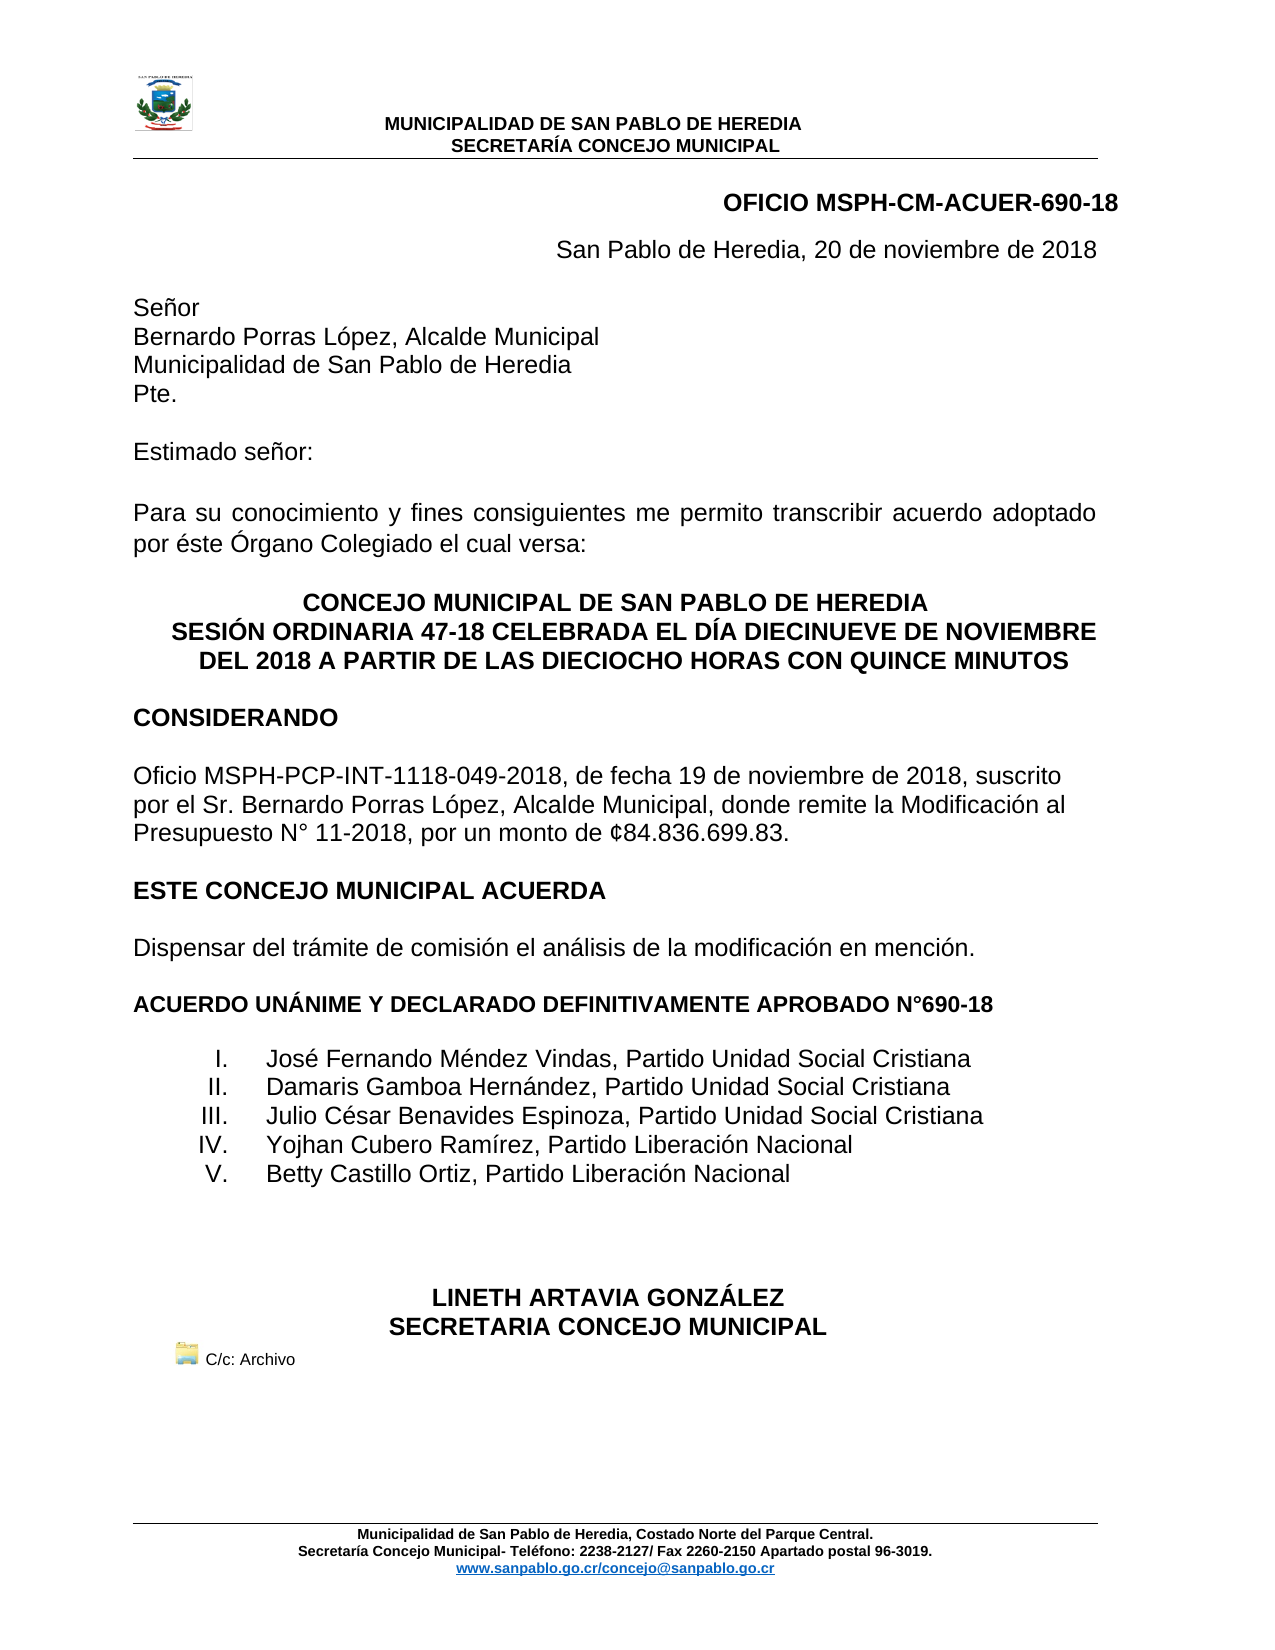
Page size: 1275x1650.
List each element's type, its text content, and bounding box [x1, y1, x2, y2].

text ACUERDO UNÁNIME Y DECLARADO DEFINITIVAMENTE APROBADO N°690-18 [133, 991, 1098, 1017]
text C/c: Archivo [170, 1341, 1098, 1369]
text Dispensar del trámite de comisión el análisis de la modificación en mención. [133, 933, 1098, 962]
text ESTE CONCEJO MUNICIPAL ACUERDA [133, 876, 1098, 904]
text SESIÓN ORDINARIA 47-18 CELEBRADA EL DÍA DIECINUEVE DE NOVIEMBRE DEL 2018 A PARTIR DE LAS DIECIOCHO HORAS CON QUINCE MINUTOS [170, 617, 1098, 674]
text CONSIDERANDO [133, 703, 1098, 732]
list José Fernando Méndez Vindas, Partido Unidad Social Cristiana [228, 1043, 1098, 1072]
list Betty Castillo Ortiz, Partido Liberación Nacional [228, 1158, 1098, 1187]
text Señor [133, 293, 1098, 321]
text OFICIO MSPH-CM-ACUER-690-18 [133, 187, 1137, 216]
text San Pablo de Heredia, 20 de noviembre de 2018 [133, 235, 1098, 264]
text Pte. [133, 379, 1098, 408]
text LINETH ARTAVIA GONZÁLEZ [118, 1283, 1098, 1312]
text SECRETARIA CONCEJO MUNICIPAL [118, 1312, 1098, 1341]
text Para su conocimiento y fines consiguientes me permito transcribir acuerdo adoptado por éste Órgano Colegiado el cual versa: [133, 497, 1098, 557]
text CONCEJO MUNICIPAL DE SAN PABLO DE HEREDIA [133, 588, 1098, 617]
list Damaris Gamboa Hernández, Partido Unidad Social Cristiana [228, 1072, 1098, 1101]
list Yojhan Cubero Ramírez, Partido Liberación Nacional [228, 1130, 1098, 1158]
text Municipalidad de San Pablo de Heredia [133, 350, 1098, 379]
text Estimado señor: [133, 436, 1098, 465]
text Bernardo Porras López, Alcalde Municipal [133, 321, 1098, 350]
text Oficio MSPH-PCP-INT-1118-049-2018, de fecha 19 de noviembre de 2018, suscrito por el Sr. Bernardo Porras López, Alcalde Municipal, donde remite la Modificación al Presupuesto N° 11-2018, por un monto de ¢84.836.699.83. [133, 761, 1098, 847]
list Julio César Benavides Espinoza, Partido Unidad Social Cristiana [228, 1101, 1098, 1130]
picture [170, 1340, 206, 1366]
